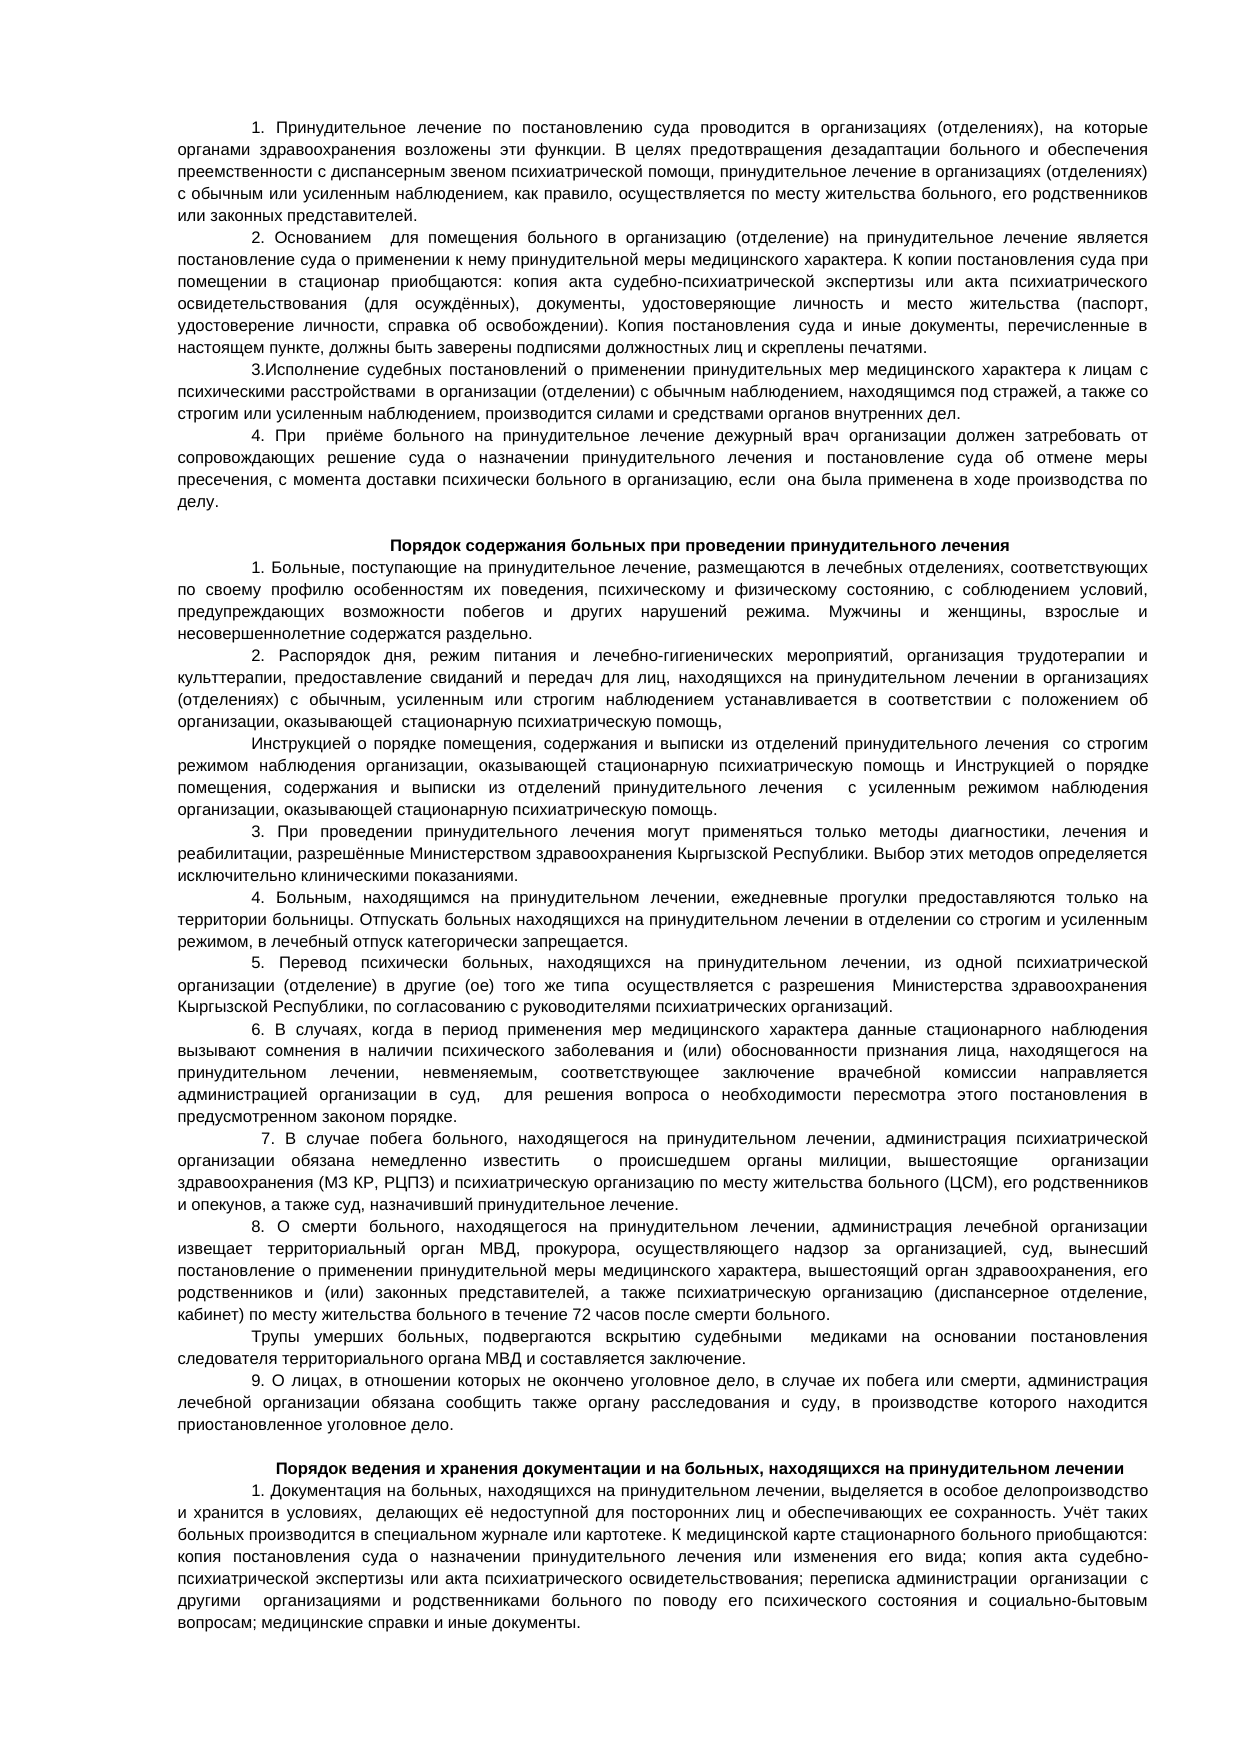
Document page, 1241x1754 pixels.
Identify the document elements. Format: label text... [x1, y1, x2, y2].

text 6. В случаях, когда в период применения мер медицинского характера данные стационарного наблюдения вызывают сомнения в наличии психического заболевания и (или) обоснованности признания лица, находящегося на принудительном лечении, невменяемым, соответствующее заключение врачебной комиссии направляется администрацией организации в суд, для решения вопроса о необходимости пересмотра этого постановления в предусмотренном законом порядке. [177, 1019, 1149, 1126]
text 1. Документация на больных, находящихся на принудительном лечении, выделяется в особое делопроизводство и хранится в условиях, делающих её недоступной для посторонних лиц и обеспечивающих ее сохранность. Учёт таких больных производится в специальном журнале или картотеке. К медицинской карте стационарного больного приобщаются: копия постановления суда о назначении принудительного лечения или изменения его вида; копия акта судебно-психиатрической экспертизы или акта психиатрического освидетельствования; переписка администрации организации с другими организациями и родственниками больного по поводу его психического состояния и социально-бытовым вопросам; медицинские справки и иные документы. [177, 1481, 1149, 1632]
text 4. При приёме больного на принудительное лечение дежурный врач организации должен затребовать от сопровождающих решение суда о назначении принудительного лечения и постановление суда об отмене меры пресечения, с момента доставки психически больного в организацию, если она была применена в ходе производства по делу. [177, 426, 1149, 511]
text 3. При проведении принудительного лечения могут применяться только методы диагностики, лечения и реабилитации, разрешённые Министерством здравоохранения Кыргызской Республики. Выбор этих методов определяется исключительно клиническими показаниями. [177, 821, 1149, 884]
text 7. В случае побега больного, находящегося на принудительном лечении, администрация психиатрической организации обязана немедленно известить о происшедшем органы милиции, вышестоящие организации здравоохранения (МЗ КР, РЦПЗ) и психиатрическую организацию по месту жительства больного (ЦСМ), его родственников и опекунов, а также суд, назначивший принудительное лечение. [177, 1129, 1149, 1214]
text 2. Распорядок дня, режим питания и лечебно-гигиенических мероприятий, организация трудотерапии и культтерапии, предоставление свиданий и передач для лиц, находящихся на принудительном лечении в организациях (отделениях) с обычным, усиленным или строгим наблюдением устанавливается в соответствии с положением об организации, оказывающей стационарную психиатрическую помощь, [177, 646, 1149, 731]
text 2. Основанием для помещения больного в организацию (отделение) на принудительное лечение является постановление суда о применении к нему принудительной меры медицинского характера. К копии постановления суда при помещении в стационар приобщаются: копия акта судебно-психиатрической экспертизы или акта психиатрического освидетельствования (для осуждённых), документы, удостоверяющие личность и место жительства (паспорт, удостоверение личности, справка об освобождении). Копия постановления суда и иные документы, перечисленные в настоящем пункте, должны быть заверены подписями должностных лиц и скреплены печатями. [177, 228, 1149, 357]
text Инструкцией о порядке помещения, содержания и выписки из отделений принудительного лечения со строгим режимом наблюдения организации, оказывающей стационарную психиатрическую помощь и Инструкцией о порядке помещения, содержания и выписки из отделений принудительного лечения с усиленным режимом наблюдения организации, оказывающей стационарную психиатрическую помощь. [177, 733, 1149, 819]
text Порядок ведения и хранения документации и на больных, находящихся на принудительном лечении [177, 1459, 1149, 1478]
text 4. Больным, находящимся на принудительном лечении, ежедневные прогулки предоставляются только на территории больницы. Отпускать больных находящихся на принудительном лечении в отделении со строгим и усиленным режимом, в лечебный отпуск категорически запрещается. [177, 887, 1149, 951]
text 1. Принудительное лечение по постановлению суда проводится в организациях (отделениях), на которые органами здравоохранения возложены эти функции. В целях предотвращения дезадаптации больного и обеспечения преемственности с диспансерным звеном психиатрической помощи, принудительное лечение в организациях (отделениях) с обычным или усиленным наблюдением, как правило, осуществляется по месту жительства больного, его родственников или законных представителей. [177, 118, 1149, 225]
text Порядок содержания больных при проведении принудительного лечения [177, 536, 1149, 555]
text 1. Больные, поступающие на принудительное лечение, размещаются в лечебных отделениях, соответствующих по своему профилю особенностям их поведения, психическому и физическому состоянию, с соблюдением условий, предупреждающих возможности побегов и других нарушений режима. Мужчины и женщины, взрослые и несовершеннолетние содержатся раздельно. [177, 558, 1149, 643]
text Трупы умерших больных, подвергаются вскрытию судебными медиками на основании постановления следователя территориального органа МВД и составляется заключение. [177, 1327, 1149, 1368]
text 9. О лицах, в отношении которых не окончено уголовное дело, в случае их побега или смерти, администрация лечебной организации обязана сообщить также органу расследования и суду, в производстве которого находится приостановленное уголовное дело. [177, 1371, 1149, 1434]
text 3.Исполнение судебных постановлений о применении принудительных мер медицинского характера к лицам с психическими расстройствами в организации (отделении) с обычным наблюдением, находящимся под стражей, а также со строгим или усиленным наблюдением, производится силами и средствами органов внутренних дел. [177, 360, 1149, 423]
text 5. Перевод психически больных, находящихся на принудительном лечении, из одной психиатрической организации (отделение) в другие (ое) того же типа осуществляется с разрешения Министерства здравоохранения Кыргызской Республики, по согласованию с руководителями психиатрических организаций. [177, 953, 1149, 1016]
text 8. О смерти больного, находящегося на принудительном лечении, администрация лечебной организации извещает территориальный орган МВД, прокурора, осуществляющего надзор за организацией, суд, вынесший постановление о применении принудительной меры медицинского характера, вышестоящий орган здравоохранения, его родственников и (или) законных представителей, а также психиатрическую организацию (диспансерное отделение, кабинет) по месту жительства больного в течение 72 часов после смерти больного. [177, 1217, 1149, 1324]
